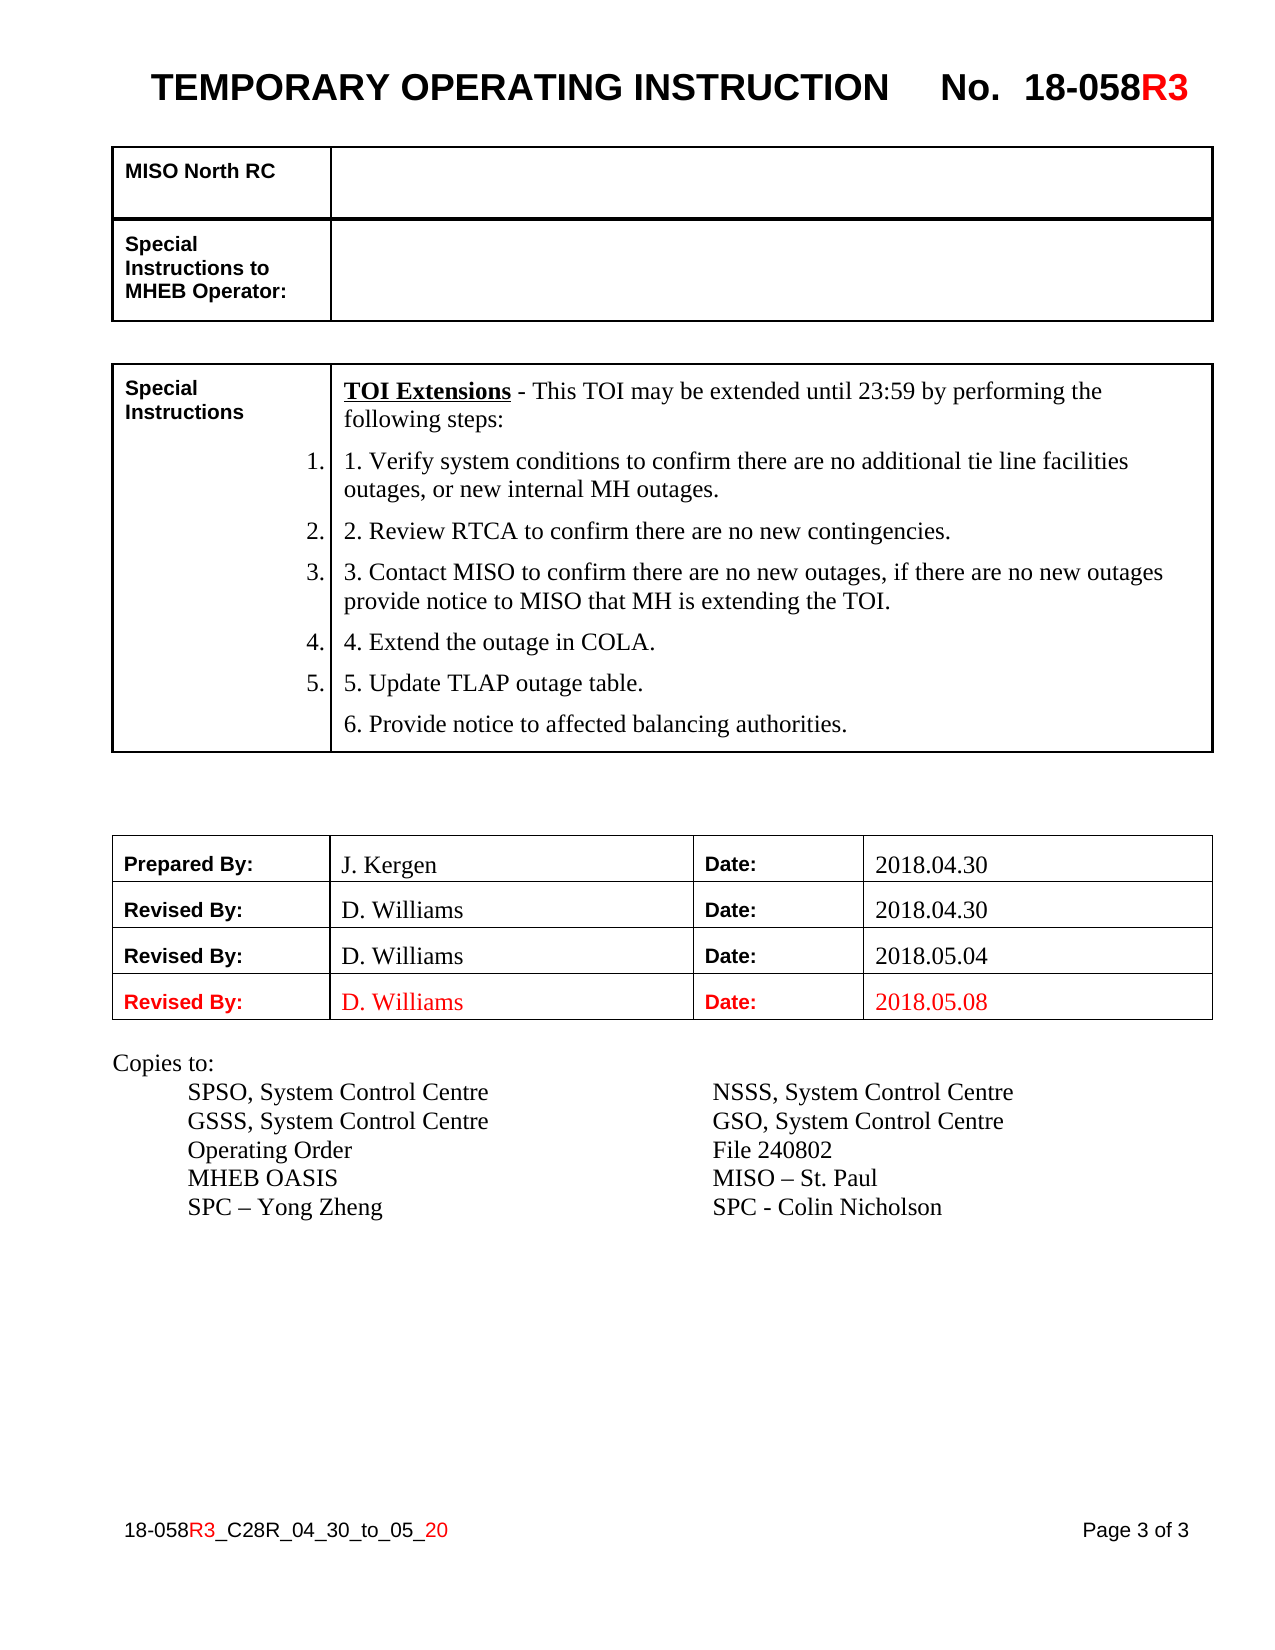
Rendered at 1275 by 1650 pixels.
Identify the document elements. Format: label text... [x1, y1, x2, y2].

table_cell Revised By: [113, 882, 329, 927]
text GSSS, System Control Centre GSO, System Control Centre [112, 1106, 1200, 1135]
table_header J. Kergen [331, 836, 693, 881]
table_cell Revised By: [113, 974, 329, 1019]
table_header [332, 148, 1211, 217]
text SPSO, System Control Centre NSSS, System Control Centre [112, 1077, 1200, 1106]
table_header 2018.04.30 [864, 836, 1212, 881]
table_cell Date: [694, 974, 863, 1019]
table_header Date: [694, 836, 863, 881]
table_header TOI Extensions - This TOI may be extended until 23:59 by performing the following steps: 1. Verify system conditions to confirm there are no additional tie line facilities outages, or new internal MH outages. 2. Review RTCA to confirm there are no new contingencies. 3. Contact MISO to confirm there are no new outages, if there are no new outages provide notice to MISO that MH is extending the TOI. 4. Extend the outage in COLA. 5. Update TLAP outage table. 6. Provide notice to affected balancing authorities. [332, 365, 1211, 751]
table_header Prepared By: [113, 836, 329, 881]
table_cell Date: [694, 928, 863, 973]
text Copies to: [112, 1048, 1200, 1077]
table_header [332, 221, 1211, 320]
table_header Special Instructions to MHEB Operator: [114, 221, 330, 320]
table_header Special Instructions [114, 365, 330, 751]
text MHEB OASIS MISO – Paul [112, 1163, 1200, 1192]
table_cell Date: [694, 882, 863, 927]
table_cell 2018.05.04 [864, 928, 1212, 973]
table_cell 2018.05.08 [864, 974, 1212, 1019]
table_cell D. Williams [331, 882, 693, 927]
table_cell 2018.04.30 [864, 882, 1212, 927]
text SPC – Yong Zheng SPC - Colin Nicholson [112, 1192, 1200, 1221]
table_cell D. Williams [331, 928, 693, 973]
table_cell D. Williams [331, 974, 693, 1019]
table_cell Revised By: [113, 928, 329, 973]
text Operating Order File 240802 [112, 1135, 1200, 1163]
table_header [114, 148, 330, 217]
